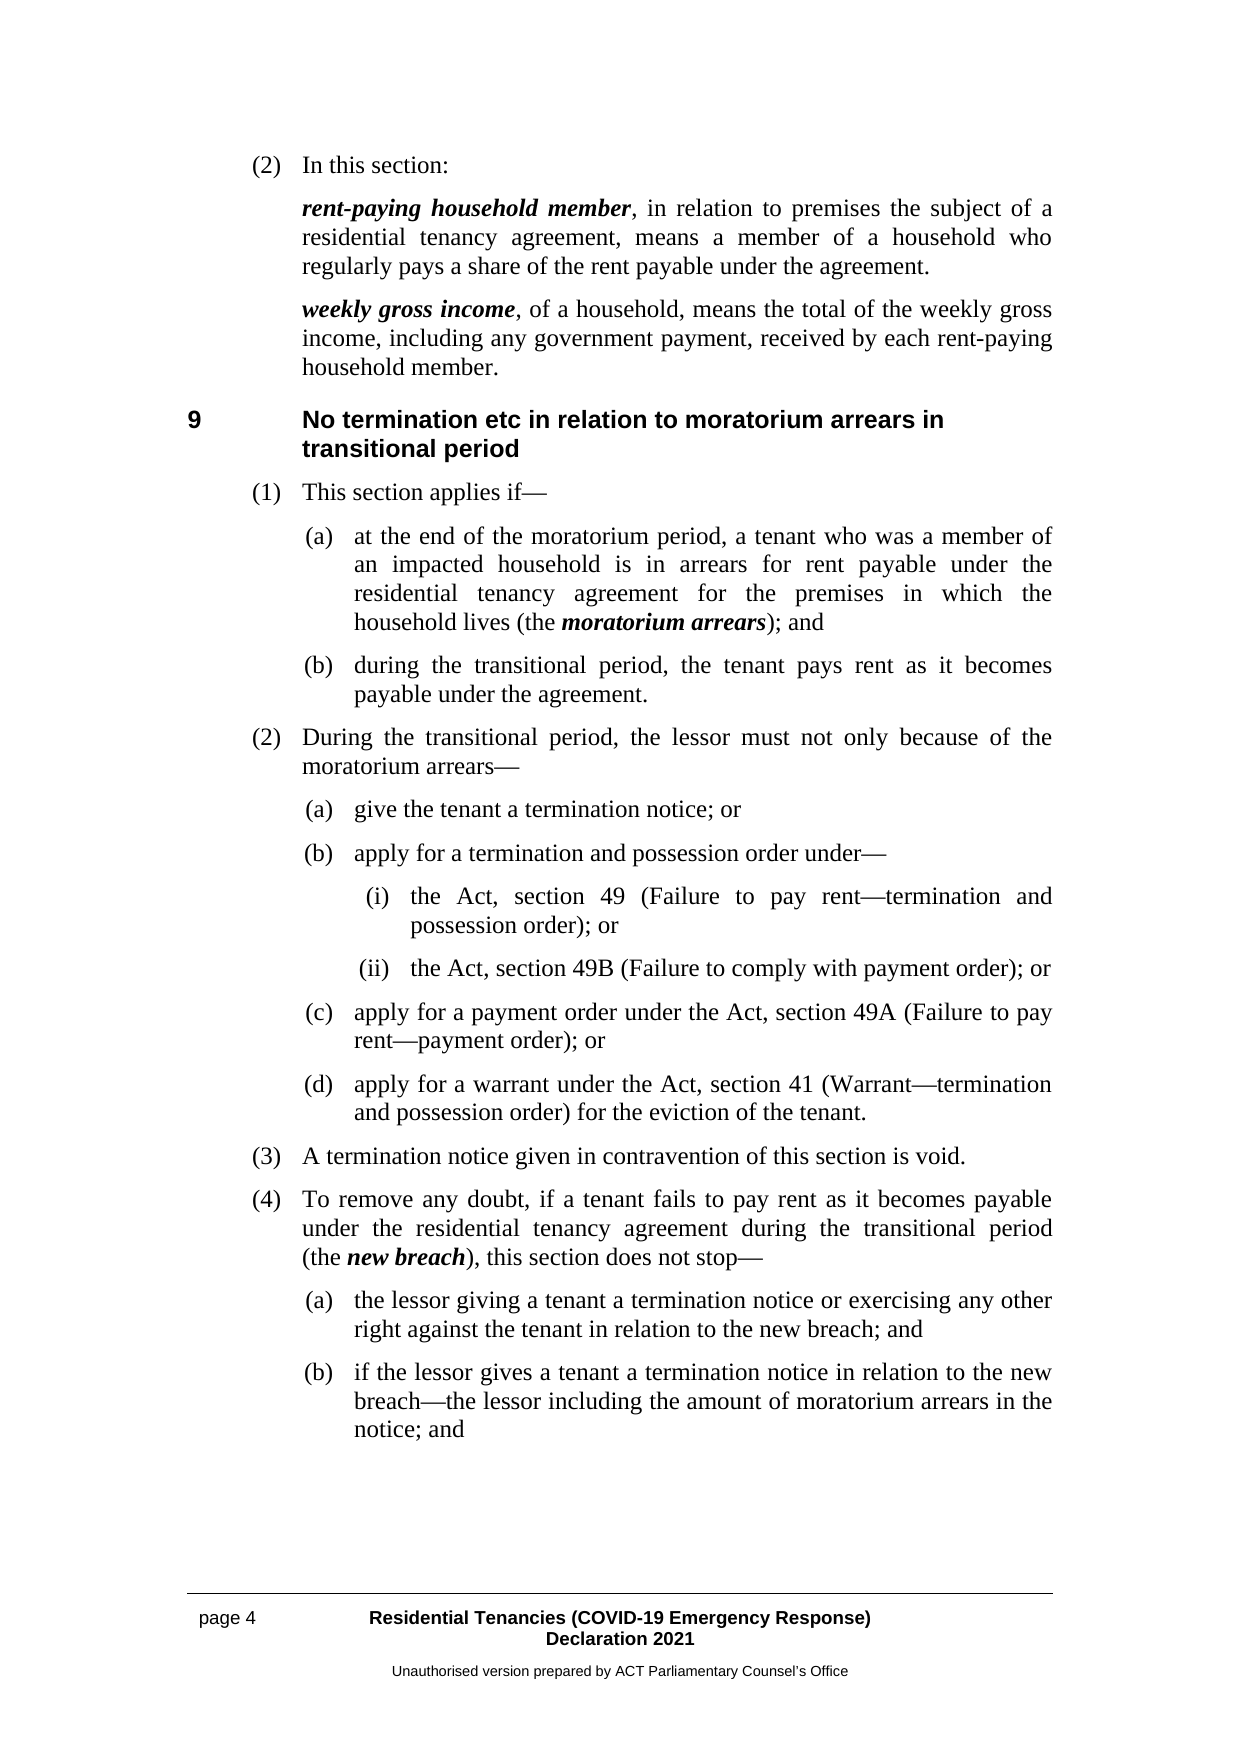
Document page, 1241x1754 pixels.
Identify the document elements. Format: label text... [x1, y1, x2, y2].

text This section applies if— [281, 477, 1053, 506]
text the Act, section 49 (Failure to pay rent—termination and possession order); or [389, 881, 1053, 939]
text A termination notice given in contravention of this section is void. [281, 1141, 1053, 1169]
text rent-paying household member, in relation to premises the subject of a residential tenancy agreement, means a member of a household who regularly pays a share of the rent payable under the agreement. [302, 193, 1053, 279]
text In this section: [281, 150, 1053, 179]
text at the end of the moratorium period, a tenant who was a member of an impacted household is in arrears for rent payable under the residential tenancy agreement for the premises in which the household lives (the moratorium arrears); and [333, 521, 1053, 636]
text give the tenant a termination notice; or [333, 794, 1053, 823]
text apply for a payment order under the Act, section 49A (Failure to pay rent—payment order); or [333, 997, 1053, 1054]
text if the lessor gives a tenant a termination notice in relation to the new breach—the lessor including the amount of moratorium arrears in the notice; and [333, 1357, 1053, 1443]
text No termination etc in relation to moratorium arrears in transitional period [187, 405, 1053, 463]
text during the transitional period, the tenant pays rent as it becomes payable under the agreement. [333, 650, 1053, 708]
text apply for a warrant under the Act, section 41 (Warrant—termination and possession order) for the eviction of the tenant. [333, 1069, 1053, 1126]
text weekly gross income, of a household, means the total of the weekly gross income, including any government payment, received by each rent-paying household member. [302, 294, 1053, 380]
text apply for a termination and possession order under— [333, 838, 1053, 867]
text the Act, section 49B (Failure to comply with payment order); or [389, 953, 1053, 982]
text the lessor giving a tenant a termination notice or exercising any other right against the tenant in relation to the new breach; and [333, 1285, 1053, 1342]
text To remove any doubt, if a tenant fails to pay rent as it becomes payable under the residential tenancy agreement during the transitional period (the new breach), this section does not stop— [281, 1184, 1053, 1270]
text During the transitional period, the lessor must not only because of the moratorium arrears— [281, 722, 1053, 780]
